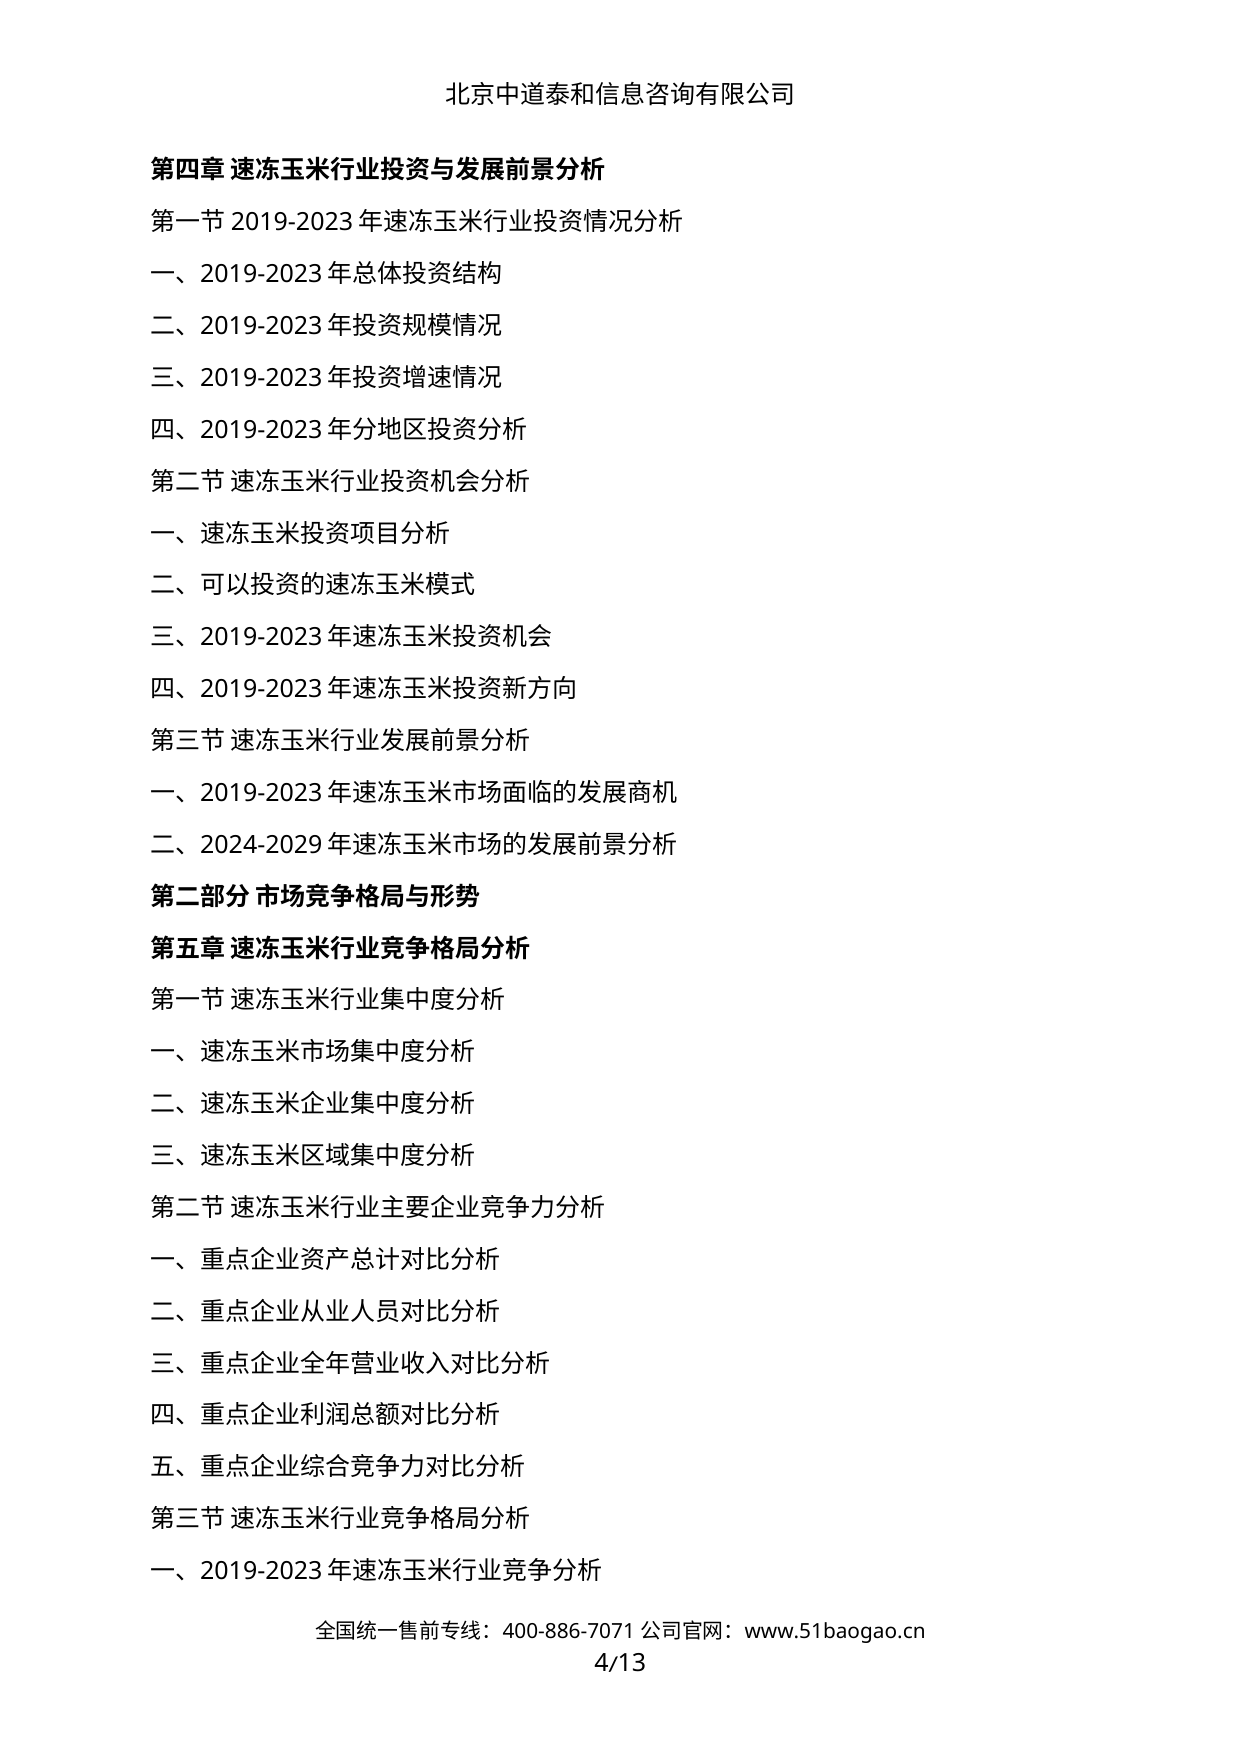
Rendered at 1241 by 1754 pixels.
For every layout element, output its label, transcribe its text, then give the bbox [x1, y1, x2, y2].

text 四、重点企业利润总额对比分析 [150, 1395, 1090, 1431]
text 三、2019-2023年速冻玉米投资机会 [150, 617, 1090, 653]
text 四、2019-2023年分地区投资分析 [150, 409, 1090, 446]
text 第二部分 市场竞争格局与形势 [150, 876, 1090, 912]
text 第二节 速冻玉米行业投资机会分析 [150, 461, 1090, 497]
text 二、2019-2023年投资规模情况 [150, 306, 1090, 342]
text 一、重点企业资产总计对比分析 [150, 1239, 1090, 1276]
text 二、速冻玉米企业集中度分析 [150, 1084, 1090, 1120]
text 二、2024-2029年速冻玉米市场的发展前景分析 [150, 824, 1090, 861]
text 三、速冻玉米区域集中度分析 [150, 1136, 1090, 1172]
text 一、2019-2023年速冻玉米市场面临的发展商机 [150, 772, 1090, 809]
text 第四章 速冻玉米行业投资与发展前景分析 [150, 150, 1090, 186]
text 一、速冻玉米市场集中度分析 [150, 1032, 1090, 1068]
text 一、2019-2023年总体投资结构 [150, 254, 1090, 290]
text 五、重点企业综合竞争力对比分析 [150, 1447, 1090, 1483]
text 第一节 速冻玉米行业集中度分析 [150, 980, 1090, 1016]
text 四、2019-2023年速冻玉米投资新方向 [150, 669, 1090, 705]
text 第五章 速冻玉米行业竞争格局分析 [150, 928, 1090, 964]
text 第一节 2019-2023年速冻玉米行业投资情况分析 [150, 202, 1090, 238]
text 第二节 速冻玉米行业主要企业竞争力分析 [150, 1187, 1090, 1224]
text 三、重点企业全年营业收入对比分析 [150, 1343, 1090, 1379]
text 一、2019-2023年速冻玉米行业竞争分析 [150, 1551, 1090, 1587]
text 三、2019-2023年投资增速情况 [150, 357, 1090, 394]
text 二、重点企业从业人员对比分析 [150, 1291, 1090, 1327]
text 第三节 速冻玉米行业发展前景分析 [150, 721, 1090, 757]
text 二、可以投资的速冻玉米模式 [150, 565, 1090, 601]
text 一、速冻玉米投资项目分析 [150, 513, 1090, 549]
text 第三节 速冻玉米行业竞争格局分析 [150, 1499, 1090, 1535]
